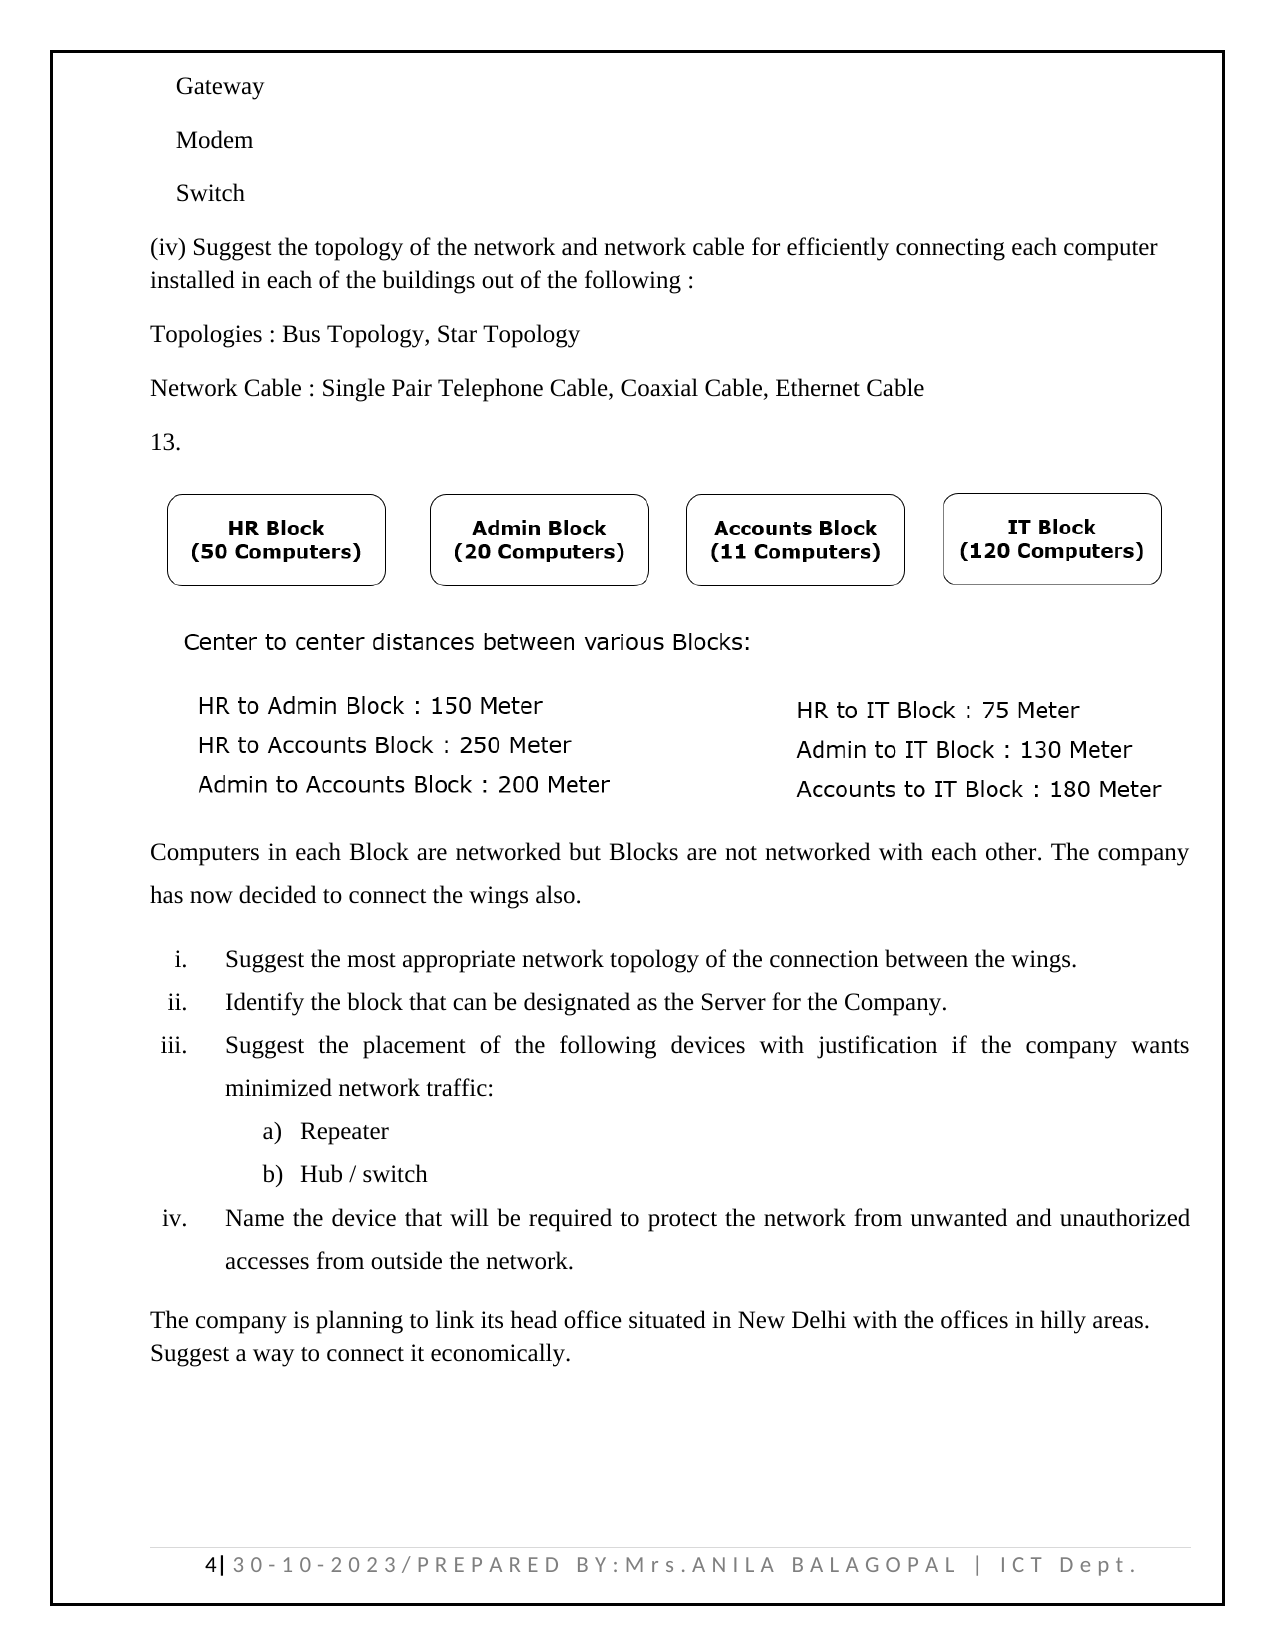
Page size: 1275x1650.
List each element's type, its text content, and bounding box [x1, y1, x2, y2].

text  Switch [150, 178, 1191, 207]
list Repeater [262, 1116, 1191, 1145]
text  Gateway [150, 71, 1191, 99]
list Name the device that will be required to protect the network from unwanted and unauthorized accesses from outside the network. [187, 1203, 1191, 1274]
list Suggest the placement of the following devices with justification if the company wants minimized network traffic: [187, 1030, 1191, 1102]
text 13. [150, 427, 1191, 456]
text  Modem [150, 125, 1191, 153]
text The company is planning to link its head office situated in New Delhi with the offices in hilly areas. Suggest a way to connect it economically. [150, 1306, 1191, 1367]
list Suggest the most appropriate network topology of the connection between the wings. [187, 944, 1191, 973]
list Identify the block that can be designated as the Server for the Company. [187, 987, 1191, 1016]
picture [150, 480, 1192, 812]
list Hub / switch [262, 1159, 1191, 1188]
text (iv) Suggest the topology of the network and network cable for efficiently connecting each computer installed in each of the buildings out of the following : [150, 232, 1191, 294]
text Computers in each Block are networked but Blocks are not networked with each other. The company has now decided to connect the wings also. [150, 837, 1191, 909]
text Topologies : Bus Topology, Star Topology [150, 319, 1191, 348]
text Network Cable : Single Pair Telephone Cable, Coaxial Cable, Ethernet Cable [150, 373, 1191, 402]
